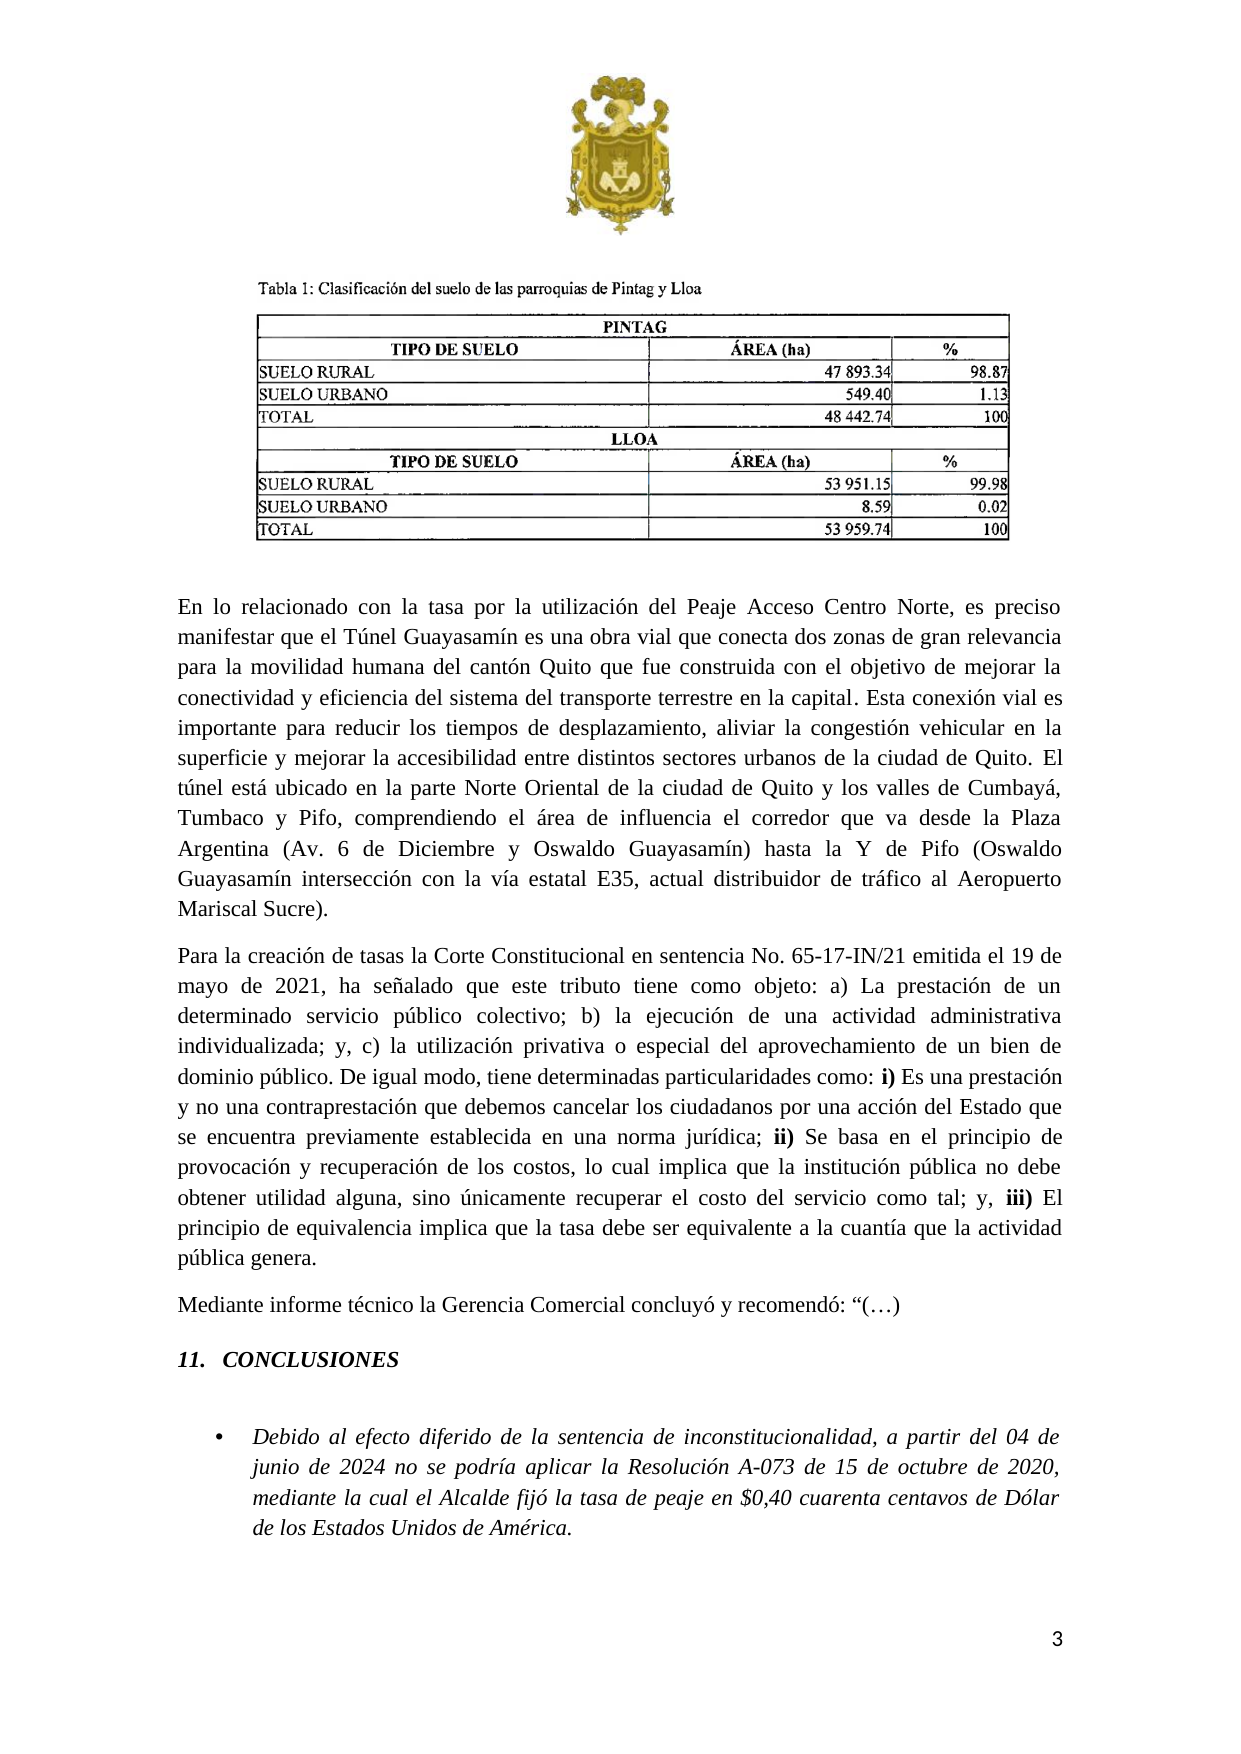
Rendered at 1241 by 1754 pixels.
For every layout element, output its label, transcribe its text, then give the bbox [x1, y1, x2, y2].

subtitle CONCLUSIONES [177, 1346, 1063, 1372]
text Para la creación de tasas la Corte Constitucional en sentencia No. 65-17-IN/21 emitida el 19 de mayo de 2021, ha señalado que este tributo tiene como objeto: a) La prestación de un determinado servicio público colectivo; b) la ejecución de una actividad administrativa individualizada; y, c) la utilización privativa o especial del aprovechamiento de un bien de dominio público. De igual modo, tiene determinadas particularidades como: i) Es una prestación y no una contraprestación que debemos cancelar los ciudadanos por una acción del Estado que se encuentra previamente establecida en una norma jurídica; ii) Se basa en el principio de provocación y recuperación de los costos, lo cual implica que la institución pública no debe obtener utilidad alguna, sino únicamente recuperar el costo del servicio como tal; y, iii) El principio de equivalencia implica que la tasa debe ser equivalente a la cuantía que la actividad pública genera. [177, 942, 1063, 1270]
text En lo relacionado con la tasa por la utilización del Peaje Acceso Centro Norte, es preciso manifestar que el Túnel Guayasamín es una obra vial que conecta dos zonas de gran relevancia para la movilidad humana del cantón Quito que fue construida con el objetivo de mejorar la conectividad y eficiencia del sistema del transporte terrestre en la capital. Esta conexión vial es importante para reducir los tiempos de desplazamiento, aliviar la congestión vehicular en la superficie y mejorar la accesibilidad entre distintos sectores urbanos de la ciudad de Quito. El túnel está ubicado en la parte Norte Oriental de la ciudad de Quito y los valles de Cumbayá, Tumbaco y Pifo, comprendiendo el área de influencia el corredor que va desde la Plaza Argentina (Av. 6 de Diciembre y Oswaldo Guayasamín) hasta la Y de Pifo (Oswaldo Guayasamín intersección con la vía estatal E35, actual distribuidor de tráfico al Aeropuerto Mariscal Sucre). [177, 593, 1063, 921]
list Debido al efecto diferido de la sentencia de inconstitucionalidad, a partir del 04 de junio de 2024 no se podría aplicar la Resolución A-073 de 15 de octubre de 2020, mediante la cual el Alcalde fijó la tasa de peaje en $0,40 cuarenta centavos de Dólar de los Estados Unidos de América. [215, 1423, 1063, 1540]
picture [565, 73, 675, 236]
text Mediante informe técnico la Gerencia Comercial concluyó y recomendó: “(…) [177, 1291, 1063, 1317]
